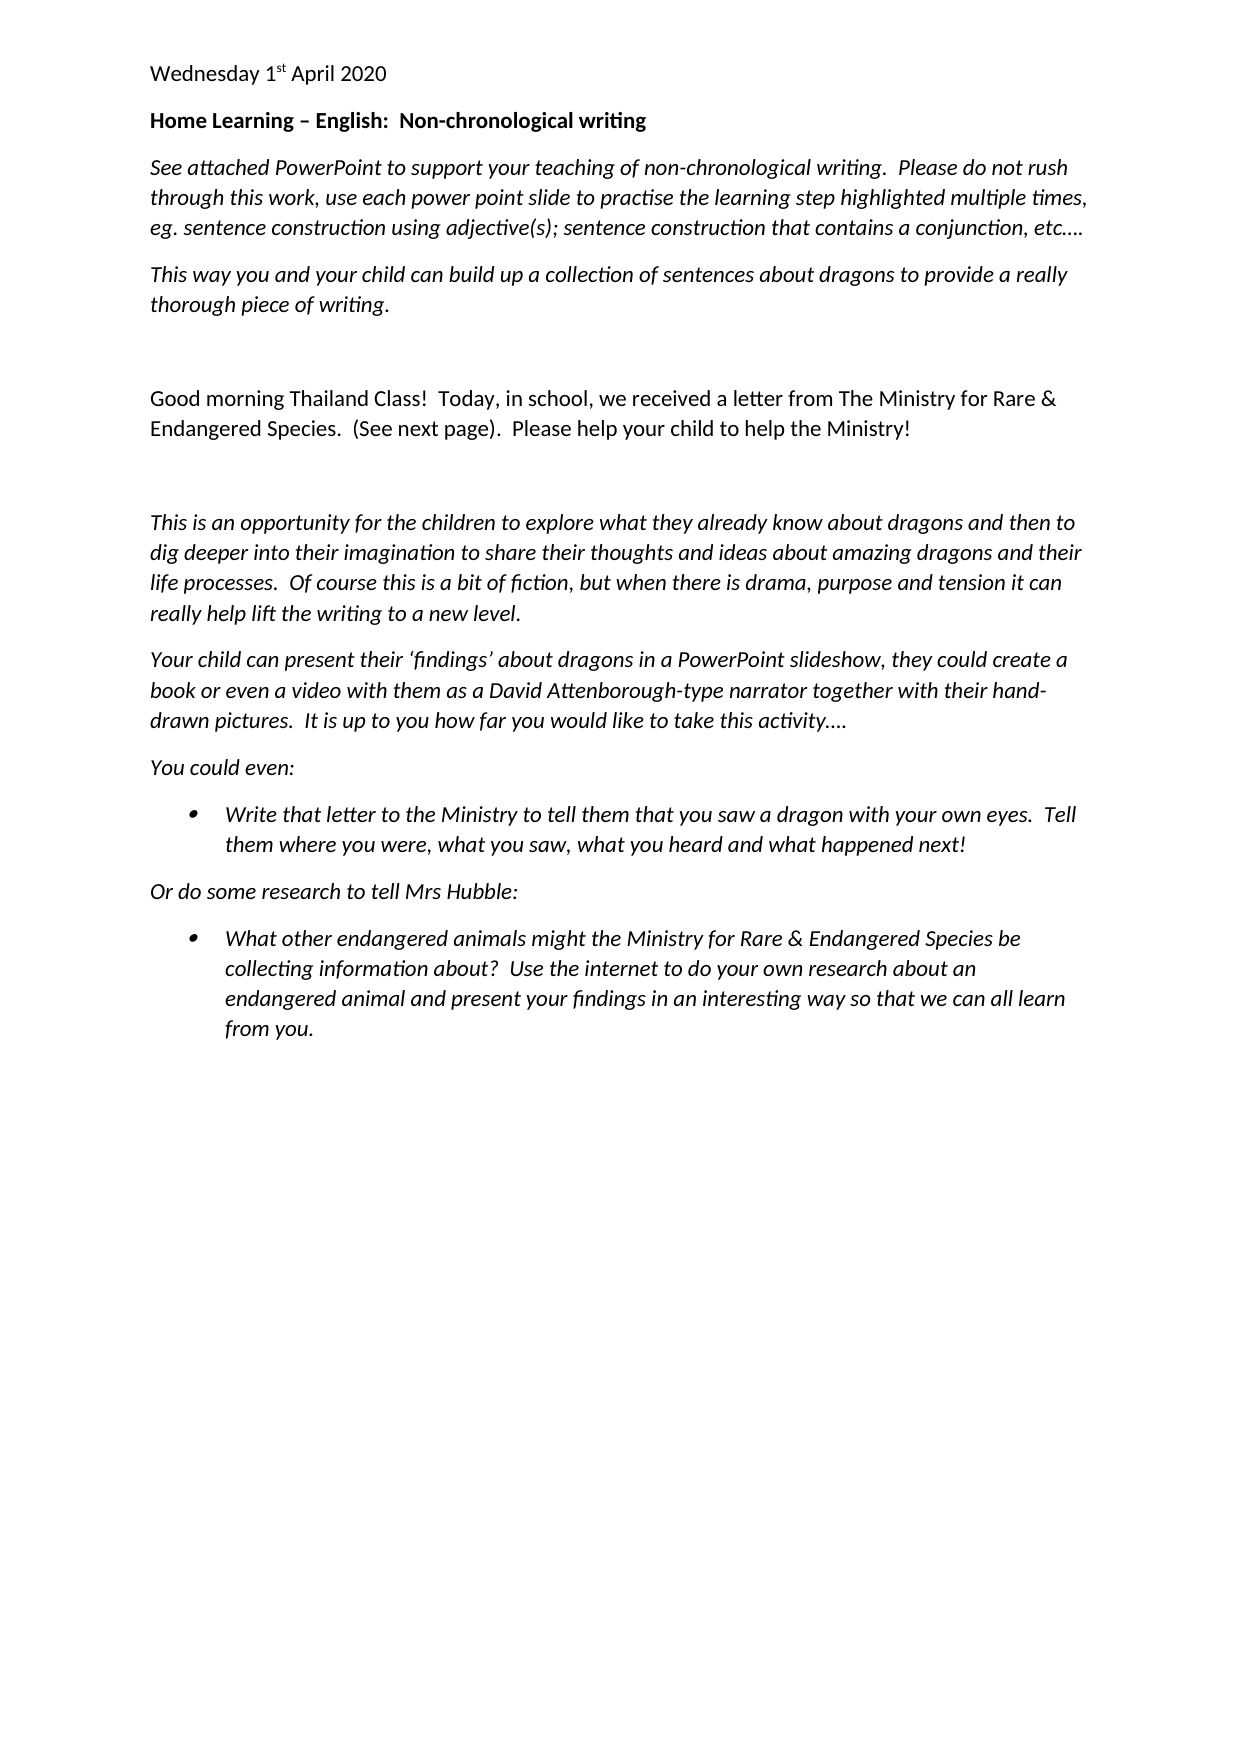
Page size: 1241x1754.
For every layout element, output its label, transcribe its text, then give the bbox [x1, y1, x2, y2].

text Home Learning – English: Non-chronological writing [150, 106, 1090, 134]
text This is an opportunity for the children to explore what they already know about dragons and then to dig deeper into their imagination to share their thoughts and ideas about amazing dragons and their life processes. Of course this is a bit of fiction, but when there is drama, purpose and tension it can really help lift the writing to a new level. [150, 508, 1090, 627]
text You could even: [150, 753, 1090, 781]
text This way you and your child can build up a collection of sentences about dragons to provide a really thorough piece of writing. [150, 260, 1090, 318]
list What other endangered animals might the Ministry for Rare & Endangered Species be collecting information about? Use the internet to do your own research about an endangered animal and present your findings in an interesting way so that we can all learn from you. [187, 924, 1090, 1042]
text Your child can present their ‘findings’ about dragons in a PowerPoint slideshow, they could create a book or even a video with them as a David Attenborough-type narrator together with their hand-drawn pictures. It is up to you how far you would like to take this activity…. [150, 646, 1090, 734]
text Good morning Thailand Class! Today, in school, we received a letter from The Ministry for Rare & Endangered Species. (See next page). Please help your child to help the Ministry! [150, 384, 1090, 442]
list Write that letter to the Ministry to tell them that you saw a dragon with your own eyes. Tell them where you were, what you saw, what you heard and what happened next! [187, 800, 1090, 858]
text Or do some research to tell Mrs Hubble: [150, 877, 1090, 905]
text Wednesday 1st April 2020 [150, 59, 1090, 87]
text See attached PowerPoint to support your teaching of non-chronological writing. Please do not rush through this work, use each power point slide to practise the learning step highlighted multiple times, eg. sentence construction using adjective(s); sentence construction that contains a conjunction, etc…. [150, 153, 1090, 241]
